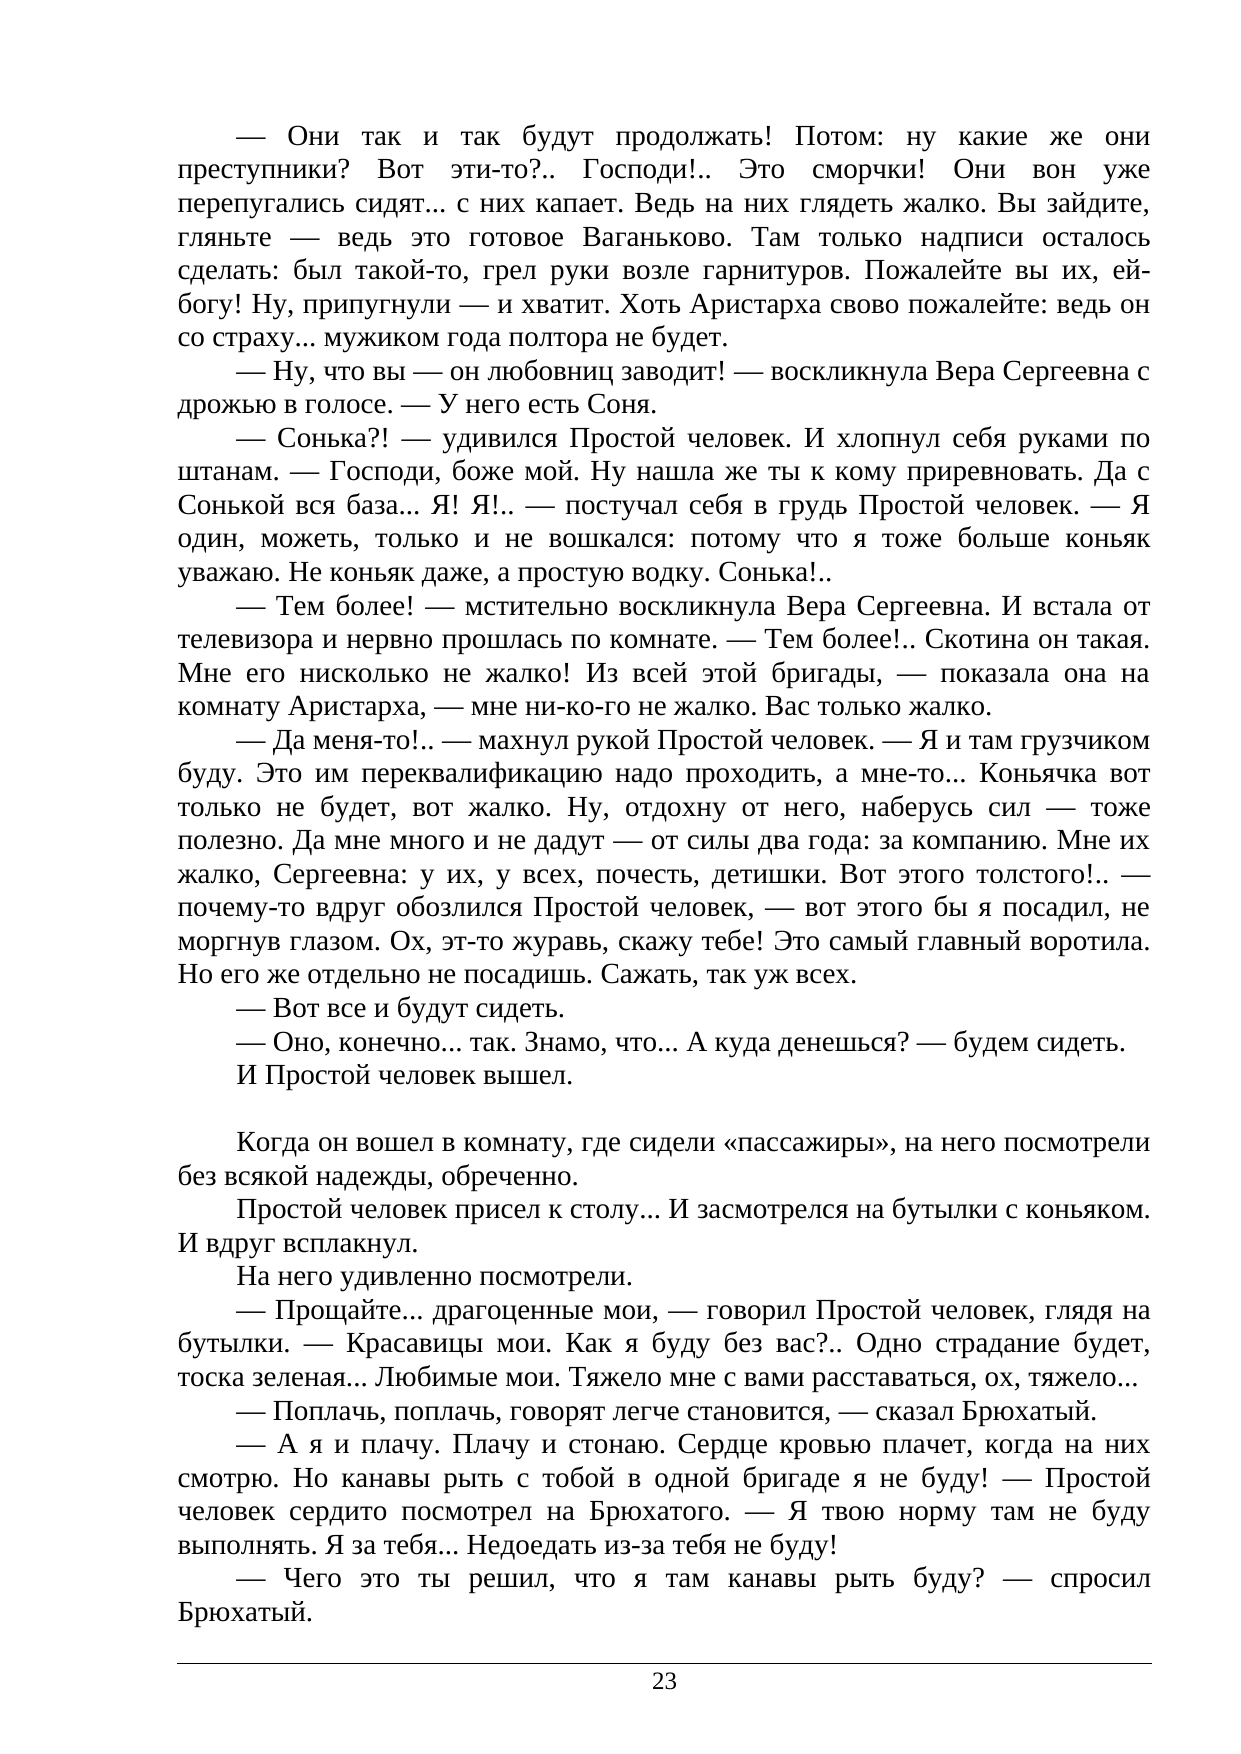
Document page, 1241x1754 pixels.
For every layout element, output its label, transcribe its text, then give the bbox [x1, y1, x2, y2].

text Когда он вошел в комнату, где сидели «пассажиры», на него посмотрели без всякой надежды, обреченно. [177, 1124, 1152, 1191]
text — Оно, конечно... так. Знамо, что... А куда денешься? — будем сидеть. [177, 1024, 1152, 1057]
text — Прощайте... драгоценные мои, — говорил Простой человек, глядя на бутылки. — Красавицы мои. Как я буду без вас?.. Одно страдание будет, тоска зеленая... Любимые мои. Тяжело мне с вами расставаться, ох, тяжело... [177, 1292, 1152, 1393]
text — Чего это ты решил, что я там канавы рыть буду? — спросил Брюхатый. [177, 1560, 1152, 1627]
text — Сонька?! — удивился Простой человек. И хлопнул себя руками по штанам. — Господи, боже мой. Ну нашла же ты к кому приревновать. Да с Сонькой вся база... Я! Я!.. — постучал себя в грудь Простой человек. — Я один, можеть, только и не вошкался: потому что я тоже больше коньяк уважаю. Не коньяк даже, а простую водку. Сонька!.. [177, 420, 1152, 588]
text — Они так и так будут продолжать! Потом: ну какие же они преступники? Вот эти-то?.. Господи!.. Это сморчки! Они вон уже перепугались сидят... с них капает. Ведь на них глядеть жалко. Вы зайдите, гляньте — ведь это готовое Ваганьково. Там только надписи осталось сделать: был такой-то, грел руки возле гарнитуров. Пожалейте вы их, ей-богу! Ну, припугнули — и хватит. Хоть Аристарха свово пожалейте: ведь он со страху... мужиком года полтора не будет. [177, 118, 1152, 353]
text — Поплачь, поплачь, говорят легче становится, — сказал Брюхатый. [177, 1393, 1152, 1426]
text — Тем более! — мстительно воскликнула Вера Сергеевна. И встала от телевизора и нервно прошлась по комнате. — Тем более!.. Скотина он такая. Мне его нисколько не жалко! Из всей этой бригады, — показала она на комнату Аристарха, — мне ни-ко-го не жалко. Вас только жалко. [177, 588, 1152, 722]
text На него удивленно посмотрели. [177, 1258, 1152, 1292]
text И Простой человек вышел. [177, 1057, 1152, 1091]
text — Ну, что вы — он любовниц заводит! — воскликнула Вера Сергеевна с дрожью в голосе. — У него есть Соня. [177, 353, 1152, 420]
text — Да меня-то!.. — махнул рукой Простой человек. — Я и там грузчиком буду. Это им переквалификацию надо проходить, а мне-то... Коньячка вот только не будет, вот жалко. Ну, отдохну от него, наберусь сил — тоже полезно. Да мне много и не дадут — от силы два года: за компанию. Мне их жалко, Сергеевна: у их, у всех, почесть, детишки. Вот этого толстого!.. — почему-то вдруг обозлился Простой человек, — вот этого бы я посадил, не моргнув глазом. Ох, эт-то журавь, скажу тебе! Это самый главный воротила. Но его же отдельно не посадишь. Сажать, так уж всех. [177, 722, 1152, 990]
text — Вот все и будут сидеть. [177, 990, 1152, 1024]
text Простой человек присел к столу... И засмотрелся на бутылки с коньяком. И вдруг всплакнул. [177, 1191, 1152, 1258]
text — А я и плачу. Плачу и стонаю. Сердце кровью плачет, когда на них смотрю. Но канавы рыть с тобой в одной бригаде я не буду! — Простой человек сердито посмотрел на Брюхатого. — Я твою норму там не буду выполнять. Я за тебя... Недоедать из-за тебя не буду! [177, 1426, 1152, 1560]
